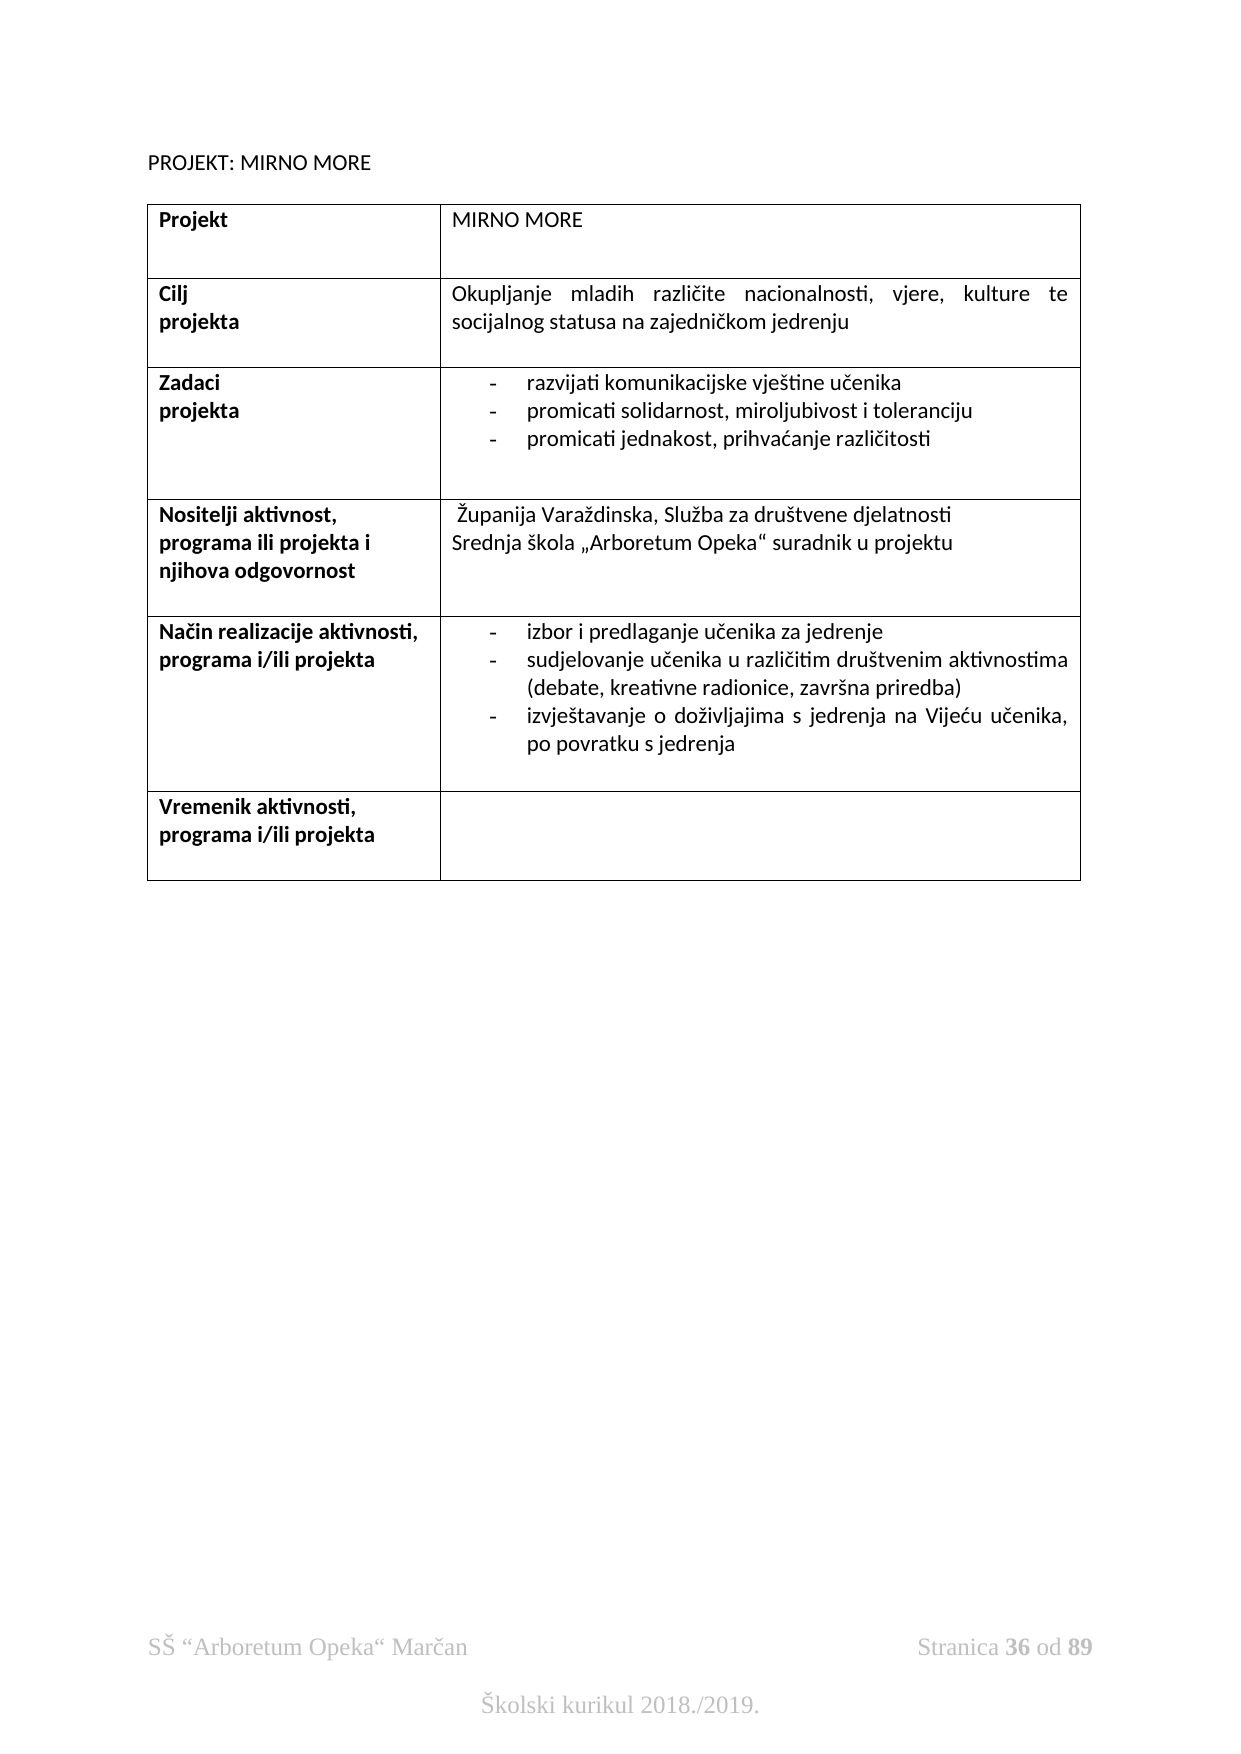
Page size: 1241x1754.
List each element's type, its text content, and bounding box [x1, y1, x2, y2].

table_cell razvijati komunikacijske vještine učenika promicati solidarnost, miroljubivost i toleranciju promicati jednakost, prihvaćanje različitosti [441, 368, 1080, 499]
table_cell Županija Varaždinska, Služba za društvene djelatnosti Srednja škola „Arboretum Opeka“ suradnik u projektu [441, 500, 1080, 616]
table_cell Okupljanje mladih različite nacionalnosti, vjere, kulture te socijalnog statusa na zajedničkom jedrenju [441, 279, 1080, 367]
table_cell Nositelji aktivnost, programa ili projekta i njihova odgovornost [148, 500, 440, 616]
table_cell izbor i predlaganje učenika za jedrenje sudjelovanje učenika u različitim društvenim aktivnostima (debate, kreativne radionice, završna priredba) izvještavanje o doživljajima s jedrenja na Vijeću učenika, po povratku s jedrenja [441, 617, 1080, 791]
table_cell [441, 792, 1080, 879]
table_cell Cilj projekta [148, 279, 440, 367]
table_cell Način realizacije aktivnosti, programa i/ili projekta [148, 617, 440, 791]
table_header Projekt [148, 205, 440, 278]
subtitle PROJEKT: MIRNO MORE [148, 148, 1093, 176]
table_cell Zadaci projekta [148, 368, 440, 499]
table_header MIRNO MORE [441, 205, 1080, 278]
table_cell Vremenik aktivnosti, programa i/ili projekta [148, 792, 440, 879]
